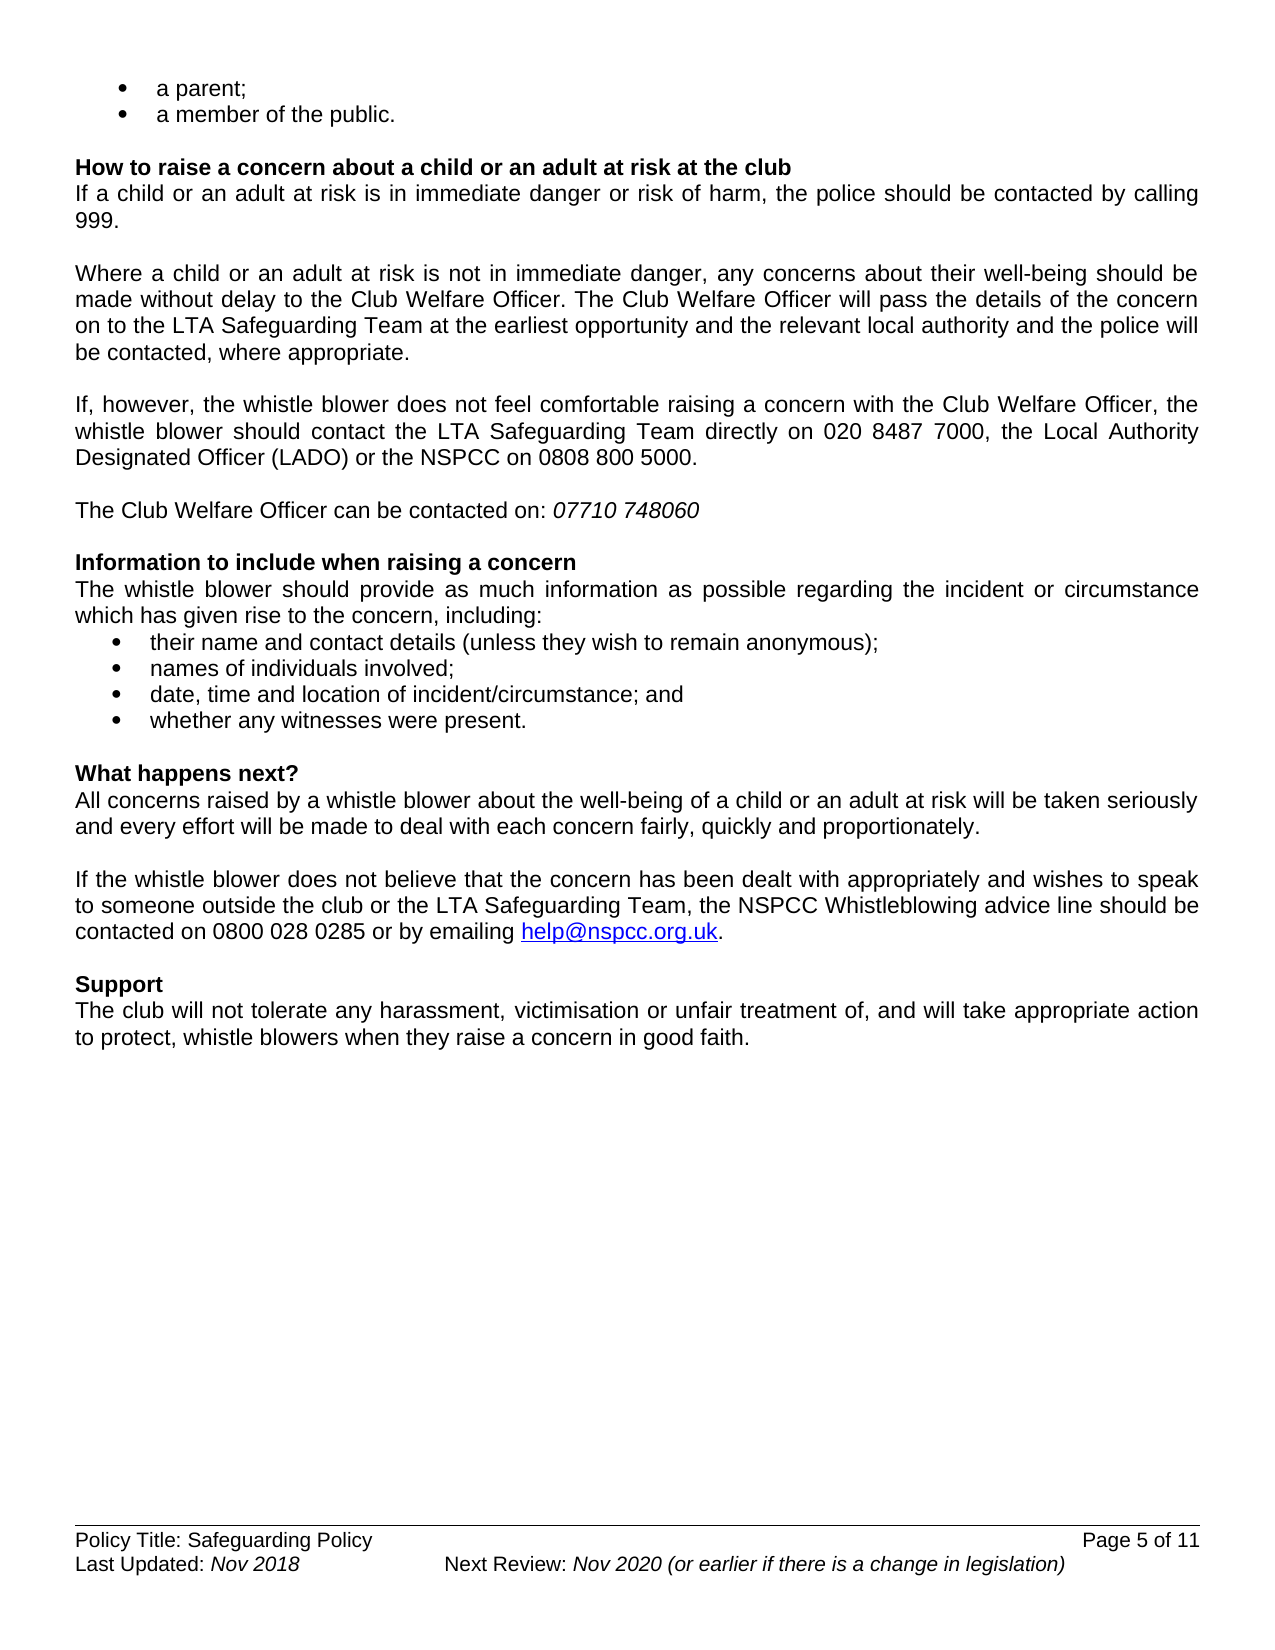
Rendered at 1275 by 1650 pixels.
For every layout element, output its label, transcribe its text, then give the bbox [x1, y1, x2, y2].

text The Club Welfare Officer can be contacted on: 07710 748060 [75, 497, 1200, 523]
text How to raise a concern about a child or an adult at risk at the club [75, 154, 1200, 180]
list their name and contact details (unless they wish to remain anonymous); [112, 628, 1200, 655]
text The whistle blower should provide as much information as possible regarding the incident or circumstance which has given rise to the concern, including: [75, 576, 1200, 628]
list whether any witnesses were present. [112, 707, 1200, 734]
text All concerns raised by a whistle blower about the well-being of a child or an adult at risk will be taken seriously and every effort will be made to deal with each concern fairly, quickly and proportionately. [75, 787, 1200, 839]
list a parent; [119, 75, 1200, 101]
text If, however, the whistle blower does not feel comfortable raising a concern with the Club Welfare Officer, the whistle blower should contact the LTA Safeguarding Team directly on 020 8487 7000, the Local Authority Designated Officer (LADO) or the NSPCC on 0808 800 5000. [75, 391, 1200, 470]
text Information to include when raising a concern [75, 549, 1200, 576]
text If the whistle blower does not believe that the concern has been dealt with appropriately and wishes to speak to someone outside the club or the LTA Safeguarding Team, the NSPCC Whistleblowing advice line should be contacted on 0800 028 0285 or by emailing help@nspcc.org.uk. [75, 866, 1200, 945]
list names of individuals involved; [112, 655, 1200, 681]
text The club will not tolerate any harassment, victimisation or unfair treatment of, and will take appropriate action to protect, whistle blowers when they raise a concern in good faith. [75, 997, 1200, 1050]
text If a child or an adult at risk is in immediate danger or risk of harm, the police should be contacted by calling 999. [75, 180, 1200, 233]
text Support [75, 971, 1200, 997]
list date, time and location of incident/circumstance; and [112, 681, 1200, 707]
text What happens next? [75, 760, 1200, 787]
text Where a child or an adult at risk is not in immediate danger, any concerns about their well-being should be made without delay to the Club Welfare Officer. The Club Welfare Officer will pass the details of the concern on to the LTA Safeguarding Team at the earliest opportunity and the relevant local authority and the police will be contacted, where appropriate. [75, 259, 1200, 365]
list a member of the public. [119, 101, 1200, 128]
